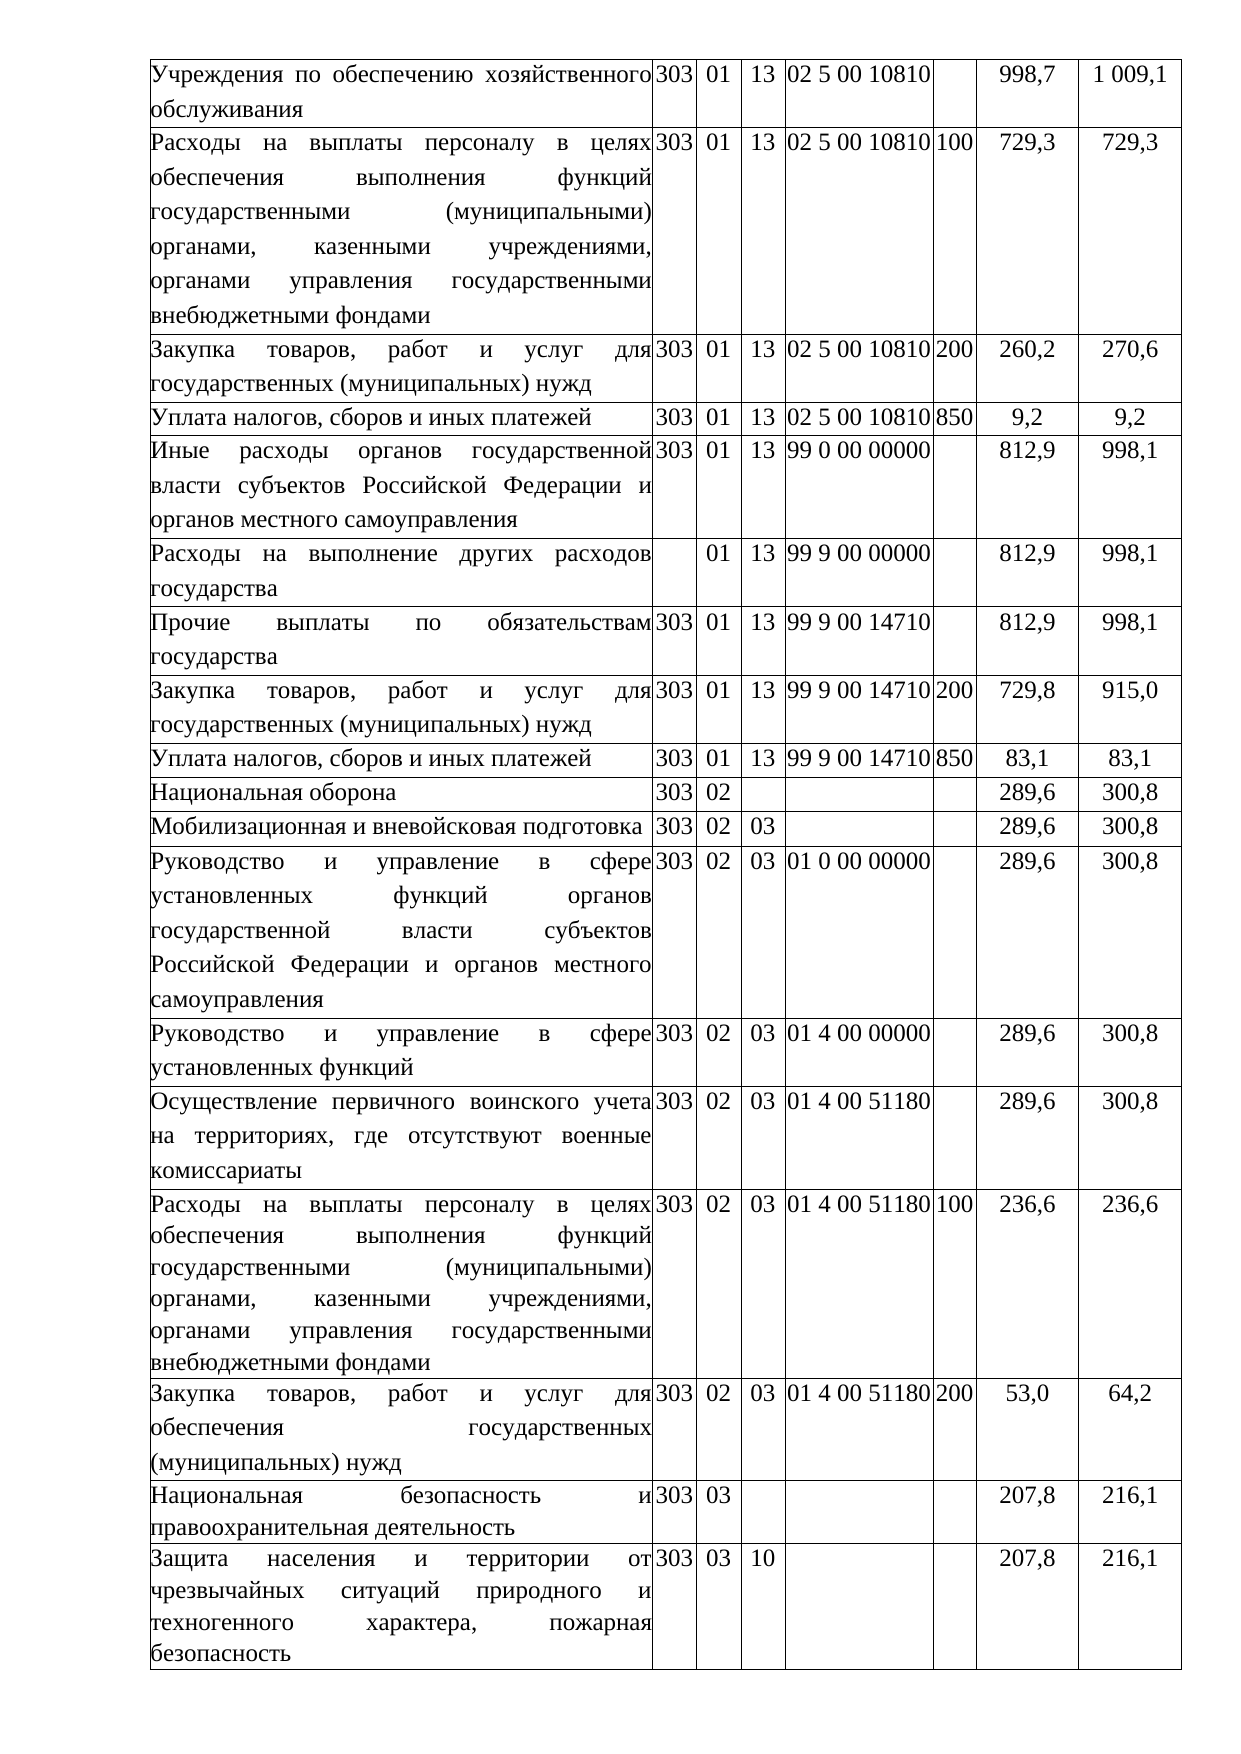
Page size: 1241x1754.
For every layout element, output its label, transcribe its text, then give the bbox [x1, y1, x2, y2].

table_cell 99 9 00 14710 [786, 607, 933, 674]
table_cell 303 [653, 403, 696, 435]
table_cell [742, 1481, 785, 1543]
table_cell 03 [742, 1019, 785, 1086]
table_cell 02 [697, 847, 741, 1018]
table_cell 236,6 [1079, 1190, 1181, 1378]
table_cell Учреждения по обеспечению хозяйственного обслуживания [151, 60, 652, 127]
table_cell 303 [653, 1019, 696, 1086]
table_cell 9,2 [1079, 403, 1181, 435]
table_cell 300,8 [1079, 812, 1181, 846]
table_cell 303 [653, 1190, 696, 1378]
table_cell Прочие выплаты по обязательствам государства [151, 607, 652, 674]
table_cell 812,9 [977, 436, 1078, 538]
table_cell 53,0 [977, 1379, 1078, 1480]
table_cell 13 [742, 60, 785, 127]
table_cell 303 [653, 60, 696, 127]
table_cell [653, 539, 696, 606]
table_cell 289,6 [977, 778, 1078, 811]
table_cell Расходы на выплаты персоналу в целях обеспечения выполнения функций государственными (муниципальными) органами, казенными учреждениями, органами управления государственными внебюджетными фондами [151, 1190, 652, 1378]
table_cell 01 [697, 335, 741, 402]
table_cell 303 [653, 1379, 696, 1480]
table_cell 01 [697, 60, 741, 127]
table_cell [934, 778, 976, 811]
table_cell 998,7 [977, 60, 1078, 127]
table_cell 02 [697, 812, 741, 846]
table_cell Уплата налогов, сборов и иных платежей [151, 403, 652, 435]
table_cell 303 [653, 335, 696, 402]
table_cell 03 [697, 1544, 741, 1669]
table_cell 99 9 00 14710 [786, 676, 933, 743]
table_cell Закупка товаров, работ и услуг для государственных (муниципальных) нужд [151, 676, 652, 743]
table_cell 915,0 [1079, 676, 1181, 743]
table_cell 207,8 [977, 1544, 1078, 1669]
table_cell 300,8 [1079, 1019, 1181, 1086]
table_cell 998,1 [1079, 436, 1181, 538]
table_cell 03 [742, 1190, 785, 1378]
table_cell 200 [934, 676, 976, 743]
table_cell 02 5 00 10810 [786, 60, 933, 127]
table_cell 01 4 00 00000 [786, 1019, 933, 1086]
table_cell 216,1 [1079, 1481, 1181, 1543]
table_cell 99 9 00 00000 [786, 539, 933, 606]
table_cell 02 [697, 1379, 741, 1480]
table_cell [934, 436, 976, 538]
table_cell Национальная оборона [151, 778, 652, 811]
table_cell 303 [653, 676, 696, 743]
table_cell 02 [697, 1019, 741, 1086]
table_cell 200 [934, 1379, 976, 1480]
table_cell Уплата налогов, сборов и иных платежей [151, 744, 652, 777]
table_cell 300,8 [1079, 1087, 1181, 1188]
table_cell 01 4 00 51180 [786, 1379, 933, 1480]
table_cell Осуществление первичного воинского учета на территориях, где отсутствуют военные комиссариаты [151, 1087, 652, 1188]
table_cell 02 5 00 10810 [786, 128, 933, 333]
table_cell 03 [742, 812, 785, 846]
table_cell 01 0 00 00000 [786, 847, 933, 1018]
table_cell 03 [742, 1087, 785, 1188]
table_cell 300,8 [1079, 778, 1181, 811]
table_cell 99 9 00 14710 [786, 744, 933, 777]
table_cell 13 [742, 744, 785, 777]
table_cell 303 [653, 778, 696, 811]
table_cell 260,2 [977, 335, 1078, 402]
table_cell Защита населения и территории от чрезвычайных ситуаций природного и техногенного характера, пожарная безопасность [151, 1544, 652, 1669]
table_cell 64,2 [1079, 1379, 1181, 1480]
table_cell 10 [742, 1544, 785, 1669]
table_cell [934, 607, 976, 674]
table_cell 207,8 [977, 1481, 1078, 1543]
table_cell 13 [742, 436, 785, 538]
table_cell 83,1 [977, 744, 1078, 777]
table_cell Национальная безопасность и правоохранительная деятельность [151, 1481, 652, 1543]
table_cell 13 [742, 335, 785, 402]
table_cell 289,6 [977, 847, 1078, 1018]
table_cell 02 [697, 778, 741, 811]
table_cell Расходы на выплаты персоналу в целях обеспечения выполнения функций государственными (муниципальными) органами, казенными учреждениями, органами управления государственными внебюджетными фондами [151, 128, 652, 333]
table_cell Руководство и управление в сфере установленных функций [151, 1019, 652, 1086]
table_cell 100 [934, 1190, 976, 1378]
table_cell Иные расходы органов государственной власти субъектов Российской Федерации и органов местного самоуправления [151, 436, 652, 538]
table_cell [786, 1481, 933, 1543]
table_cell 303 [653, 847, 696, 1018]
table_cell 216,1 [1079, 1544, 1181, 1669]
table_cell 1 009,1 [1079, 60, 1181, 127]
table_cell Расходы на выполнение других расходов государства [151, 539, 652, 606]
table_cell 270,6 [1079, 335, 1181, 402]
table_cell [934, 1087, 976, 1188]
table_cell 303 [653, 1544, 696, 1669]
table_cell 02 5 00 10810 [786, 403, 933, 435]
table_cell 13 [742, 676, 785, 743]
table_cell Закупка товаров, работ и услуг для государственных (муниципальных) нужд [151, 335, 652, 402]
table_cell 13 [742, 607, 785, 674]
table_cell 01 [697, 744, 741, 777]
table_cell [934, 847, 976, 1018]
table_cell [934, 1481, 976, 1543]
table_cell 812,9 [977, 607, 1078, 674]
table_cell [934, 812, 976, 846]
table_cell 200 [934, 335, 976, 402]
table_cell 01 [697, 403, 741, 435]
table_cell 01 4 00 51180 [786, 1087, 933, 1188]
table_cell [934, 60, 976, 127]
table_cell 303 [653, 744, 696, 777]
table_cell 03 [697, 1481, 741, 1543]
table_cell 01 4 00 51180 [786, 1190, 933, 1378]
table_cell 100 [934, 128, 976, 333]
table_cell 01 [697, 436, 741, 538]
table_cell 998,1 [1079, 539, 1181, 606]
table_cell 303 [653, 436, 696, 538]
table_cell 303 [653, 812, 696, 846]
table_cell [934, 1544, 976, 1669]
table_cell 812,9 [977, 539, 1078, 606]
table_cell 998,1 [1079, 607, 1181, 674]
table_cell 9,2 [977, 403, 1078, 435]
table_cell [786, 1544, 933, 1669]
table_cell 02 [697, 1087, 741, 1188]
table_cell 303 [653, 1481, 696, 1543]
table_cell Руководство и управление в сфере установленных функций органов государственной власти субъектов Российской Федерации и органов местного самоуправления [151, 847, 652, 1018]
table_cell 729,8 [977, 676, 1078, 743]
table_cell 850 [934, 403, 976, 435]
table_cell 83,1 [1079, 744, 1181, 777]
table_cell [786, 778, 933, 811]
table_cell 02 [697, 1190, 741, 1378]
table_cell 729,3 [1079, 128, 1181, 333]
table_cell 289,6 [977, 812, 1078, 846]
table_cell 13 [742, 539, 785, 606]
table_cell 303 [653, 128, 696, 333]
table_cell 01 [697, 539, 741, 606]
table_cell 01 [697, 128, 741, 333]
table_cell [786, 812, 933, 846]
table_cell 850 [934, 744, 976, 777]
table_cell 01 [697, 607, 741, 674]
table_cell [934, 539, 976, 606]
table_cell 729,3 [977, 128, 1078, 333]
table_cell Закупка товаров, работ и услуг для обеспечения государственных (муниципальных) нужд [151, 1379, 652, 1480]
table_cell 303 [653, 607, 696, 674]
table_cell 02 5 00 10810 [786, 335, 933, 402]
table_cell 300,8 [1079, 847, 1181, 1018]
table_cell Мобилизационная и вневойсковая подготовка [151, 812, 652, 846]
table_cell 99 0 00 00000 [786, 436, 933, 538]
table_cell [742, 778, 785, 811]
table_cell 13 [742, 128, 785, 333]
table_cell 01 [697, 676, 741, 743]
table_cell 303 [653, 1087, 696, 1188]
table_cell 03 [742, 1379, 785, 1480]
table_cell 236,6 [977, 1190, 1078, 1378]
table_cell 289,6 [977, 1087, 1078, 1188]
table_cell 13 [742, 403, 785, 435]
table_cell 03 [742, 847, 785, 1018]
table_cell [934, 1019, 976, 1086]
table_cell 289,6 [977, 1019, 1078, 1086]
